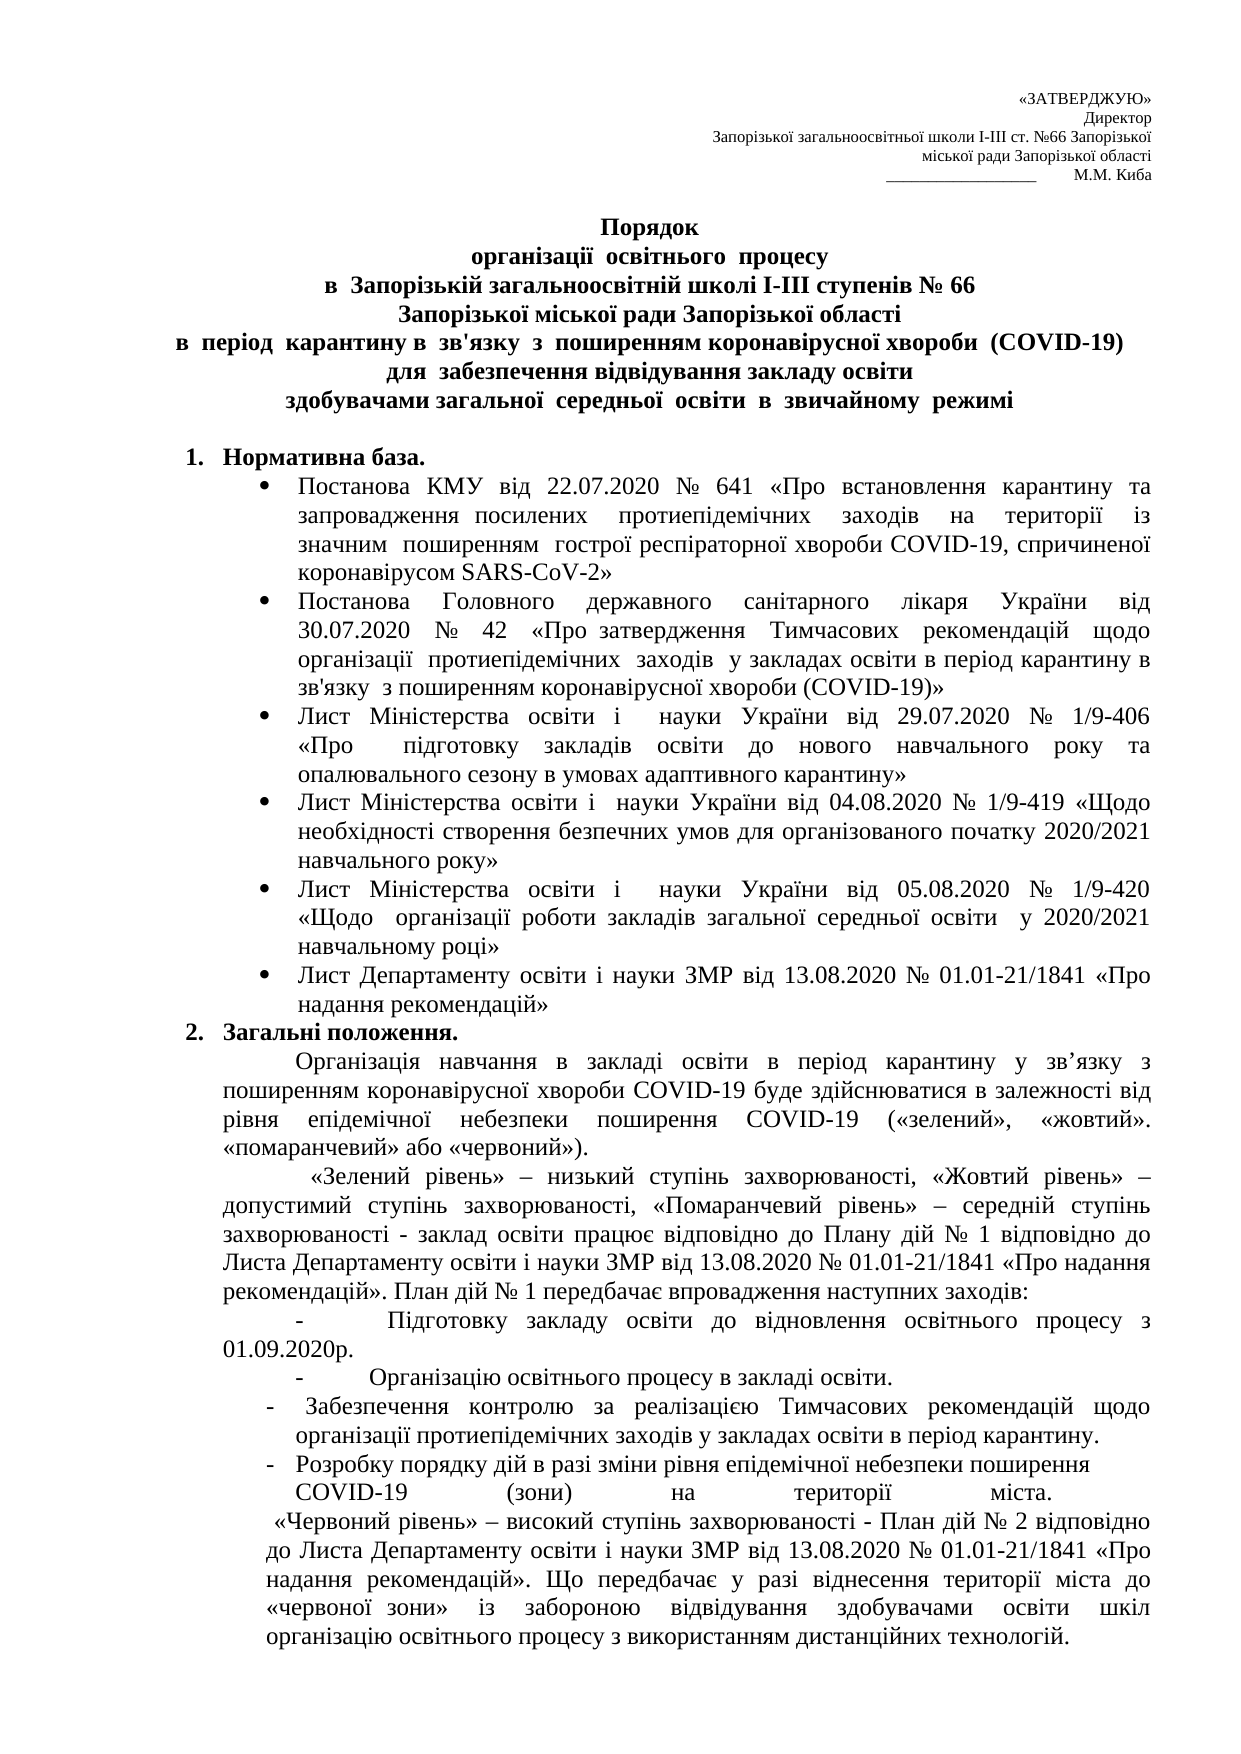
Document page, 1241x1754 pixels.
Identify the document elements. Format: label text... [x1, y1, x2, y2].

text Запорізької міської ради Запорізької області [148, 299, 1152, 327]
list Загальні положення. [185, 1017, 1152, 1046]
list Лист Департаменту освіти і науки ЗМР від 13.08.2020 № 01.01-21/1841 «Про надання рекомендацій» [260, 960, 1152, 1017]
text організації освітнього процесу [148, 241, 1152, 270]
list Забезпечення контролю за реалізацією Тимчасових рекомендацій щодо організації протиепідемічних заходів у закладах освіти в період карантину. [266, 1391, 1152, 1449]
list Постанова КМУ від 22.07.2020 № 641 «Про встановлення карантину та запровадження посилених протиепідемічних заходів на території із значним поширенням гострої респіраторної хвороби COVID-19, спричиненої коронавірусом SARS-CoV-2» [260, 471, 1152, 586]
list Постанова Головного державного санітарного лікаря України від 30.07.2020 № 42 «Про затвердження Тимчасових рекомендацій щодо організації протиепідемічних заходів у закладах освіти в період карантину в зв'язку з поширенням коронавірусної хвороби (COVID-19)» [260, 586, 1152, 701]
text в період карантину в зв'язку з поширенням коронавірусної хвороби (СОVID-19) [148, 327, 1152, 356]
text Порядок [148, 212, 1152, 241]
list Лист Міністерства освіти і науки України від 04.08.2020 № 1/9-419 «Щодо необхідності створення безпечних умов для організованого початку 2020/2021 навчального року» [260, 787, 1152, 874]
list Лист Міністерства освіти і науки України від 29.07.2020 № 1/9-406 «Про підготовку закладів освіти до нового навчального року та опалювального сезону в умовах адаптивного карантину» [260, 701, 1152, 787]
text Директор [679, 108, 1152, 127]
list Розробку порядку дій в разі зміни рівня епідемічної небезпеки поширення [266, 1449, 1152, 1477]
text в Запорізькій загальноосвітній школі І-ІІІ ступенів № 66 [148, 270, 1152, 299]
text для забезпечення відвідування закладу освіти [148, 356, 1152, 385]
list СОVID-19 (зони) на території міста. «Червоний рівень» – високий ступінь захворюваності - План дій № 2 відповідно до Листа Департаменту освіти і науки ЗМР від 13.08.2020 № 01.01-21/1841 «Про надання рекомендацій». Що передбачає у разі віднесення території міста до «червоної зони» із забороною відвідування здобувачами освіти шкіл організацію освітнього процесу з використанням дистанційних технологій. [266, 1477, 1152, 1650]
list Підготовку закладу освіти до відновлення освітнього процесу з 01.09.2020р. [223, 1305, 1152, 1362]
list Лист Міністерства освіти і науки України від 05.08.2020 № 1/9-420 «Щодо організації роботи закладів загальної середньої освіти у 2020/2021 навчальному році» [260, 874, 1152, 960]
list Нормативна база. [185, 442, 1152, 471]
text __________________ М.М. Киба [679, 165, 1152, 184]
list «Зелений рівень» – низький ступінь захворюваності, «Жовтий рівень» – допустимий ступінь захворюваності, «Помаранчевий рівень» – середній ступінь захворюваності - заклад освіти працює відповідно до Плану дій № 1 відповідно до Листа Департаменту освіти і науки ЗМР від 13.08.2020 № 01.01-21/1841 «Про надання рекомендацій». План дій № 1 передбачає впровадження наступних заходів: [223, 1161, 1152, 1305]
text «ЗАТВЕРДЖУЮ» [738, 88, 1152, 108]
list Організацію освітнього процесу в закладі освіти. [223, 1362, 1152, 1391]
list Організація навчання в закладі освіти в період карантину у зв’язку з поширенням коронавірусної хвороби COVID-19 буде здійснюватися в залежності від рівня епідемічної небезпеки поширення COVID-19 («зелений», «жовтий». «помаранчевий» або «червоний»). [223, 1046, 1152, 1161]
text Запорізької загальноосвітньої школи І-ІІІ ст. №66 Запорізької міської ради Запорізької області [679, 127, 1152, 165]
text здобувачами загальної середньої освіти в звичайному режимі [148, 385, 1152, 414]
